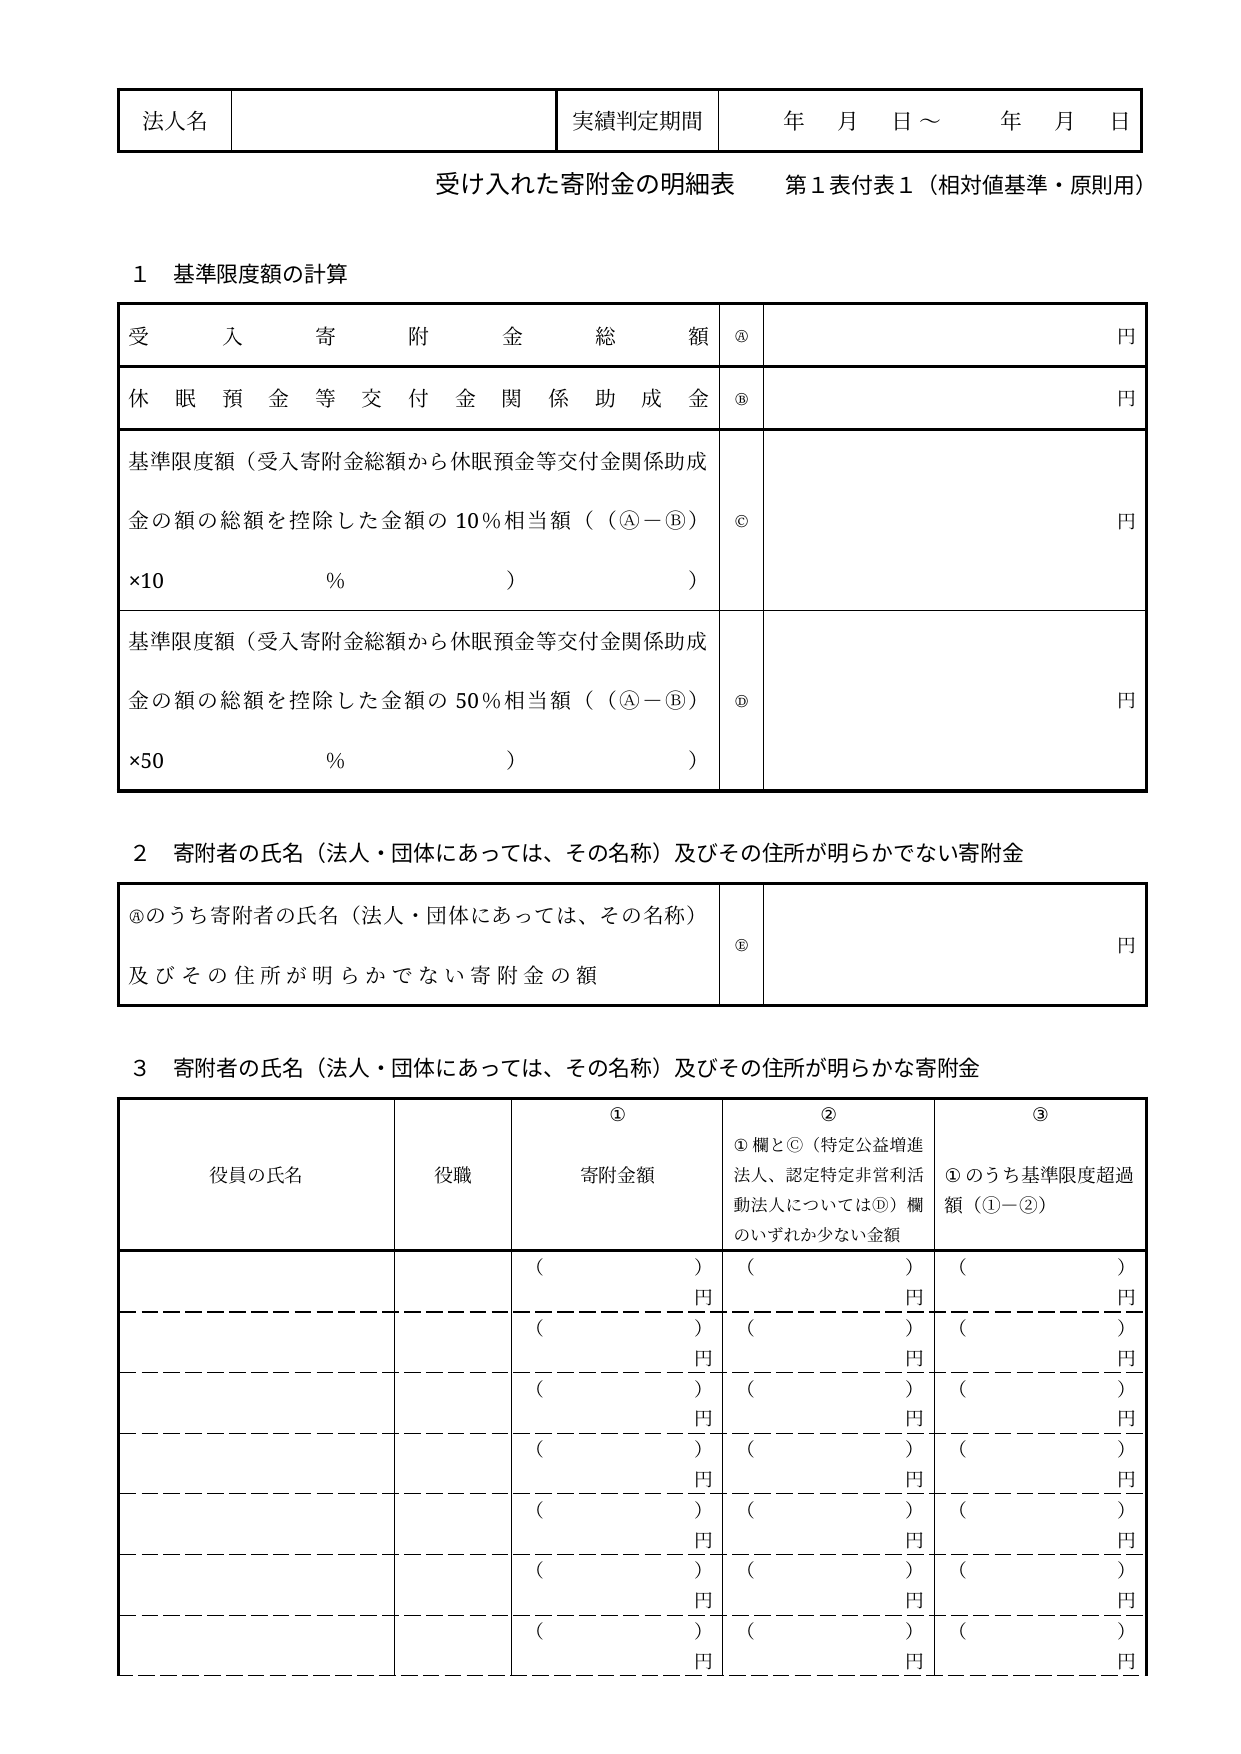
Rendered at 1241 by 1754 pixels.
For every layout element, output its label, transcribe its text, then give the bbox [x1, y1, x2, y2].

table_cell [120, 1554, 394, 1614]
table_cell （ ） 円 [935, 1372, 1145, 1433]
table_cell （ ） 円 [512, 1615, 722, 1675]
table_header ③ ①のうち基準限度超過 額（①－②） [935, 1100, 1145, 1249]
text 受け入れた寄附金の明細表 第１表付表１（相対値基準・原則用） [118, 153, 1157, 213]
table_cell [120, 1433, 394, 1493]
table_cell （ ） 円 [512, 1493, 722, 1554]
table_cell [120, 1615, 394, 1675]
table_cell [120, 1252, 394, 1311]
table_cell （ ） 円 [723, 1493, 934, 1554]
table_header 実績判定期間 [558, 91, 718, 150]
table_cell （ ） 円 [935, 1433, 1145, 1493]
table_cell （ ） 円 [935, 1615, 1145, 1675]
table_cell （ ） 円 [512, 1311, 722, 1372]
table_header ② ①欄とⒸ（特定公益増進法人、認定特定非営利活動法人についてはⒹ）欄のいずれか少ない金額 [723, 1100, 934, 1249]
text １ 基準限度額の計算 [118, 243, 1122, 302]
table_cell （ ） 円 [935, 1493, 1145, 1554]
table_cell [395, 1372, 511, 1433]
table_header ① 寄附金額 [512, 1100, 722, 1249]
table_cell [120, 1372, 394, 1433]
table_cell 円 [764, 368, 1145, 428]
table_header 円 [764, 305, 1145, 365]
table_cell 円 [764, 611, 1145, 789]
table_cell （ ） 円 [512, 1554, 722, 1614]
text ２ 寄附者の氏名（法人・団体にあっては、その名称）及びその住所が明らかでない寄附金 [118, 822, 1122, 882]
table_cell [120, 1311, 394, 1372]
table_cell （ ） 円 [512, 1252, 722, 1311]
table_cell Ⓓ [720, 611, 763, 789]
table_header 受入寄附金総額 [120, 305, 719, 365]
table_header 法人名 [120, 91, 231, 150]
text ３ 寄附者の氏名（法人・団体にあっては、その名称）及びその住所が明らかな寄附金 [118, 1037, 1122, 1097]
table_cell （ ） 円 [512, 1372, 722, 1433]
table_cell （ ） 円 [935, 1554, 1145, 1614]
table_header [232, 91, 555, 150]
table_cell （ ） 円 [723, 1372, 934, 1433]
table_cell （ ） 円 [512, 1433, 722, 1493]
table_cell （ ） 円 [723, 1252, 934, 1311]
table_cell [395, 1615, 511, 1675]
table_cell （ ） 円 [935, 1252, 1145, 1311]
table_cell [395, 1433, 511, 1493]
table_header 役職 [395, 1100, 511, 1249]
table_cell （ ） 円 [935, 1311, 1145, 1372]
table_cell [395, 1311, 511, 1372]
table_cell [120, 1493, 394, 1554]
table_cell 基準限度額（受入寄附金総額から休眠預金等交付金関係助成金の額の総額を控除した金額の50％相当額（（Ⓐ－Ⓑ）×50％）） [120, 611, 719, 789]
table_cell [395, 1493, 511, 1554]
table_cell 休眠預金等交付金関係助成金 [120, 368, 719, 428]
table_header Ⓔ [720, 885, 763, 1004]
table_header Ⓐのうち寄附者の氏名（法人・団体にあっては、その名称） 及びその住所が明らかでない寄附金の額 [120, 885, 719, 1004]
table_header Ⓐ [720, 305, 763, 365]
table_cell 基準限度額（受入寄附金総額から休眠預金等交付金関係助成金の額の総額を控除した金額の10％相当額（（Ⓐ－Ⓑ）×10％）） [120, 431, 719, 609]
table_cell [395, 1554, 511, 1614]
table_cell 円 [764, 431, 1145, 609]
table_header 役員の氏名 [120, 1100, 394, 1249]
table_cell （ ） 円 [723, 1615, 934, 1675]
table_header 円 [764, 885, 1145, 1004]
table_cell [395, 1252, 511, 1311]
table_cell （ ） 円 [723, 1433, 934, 1493]
table_header 年 月 日～ 年 月 日 [719, 91, 1140, 150]
table_cell Ⓑ [720, 368, 763, 428]
table_cell Ⓒ [720, 431, 763, 609]
table_cell （ ） 円 [723, 1554, 934, 1614]
table_cell （ ） 円 [723, 1311, 934, 1372]
